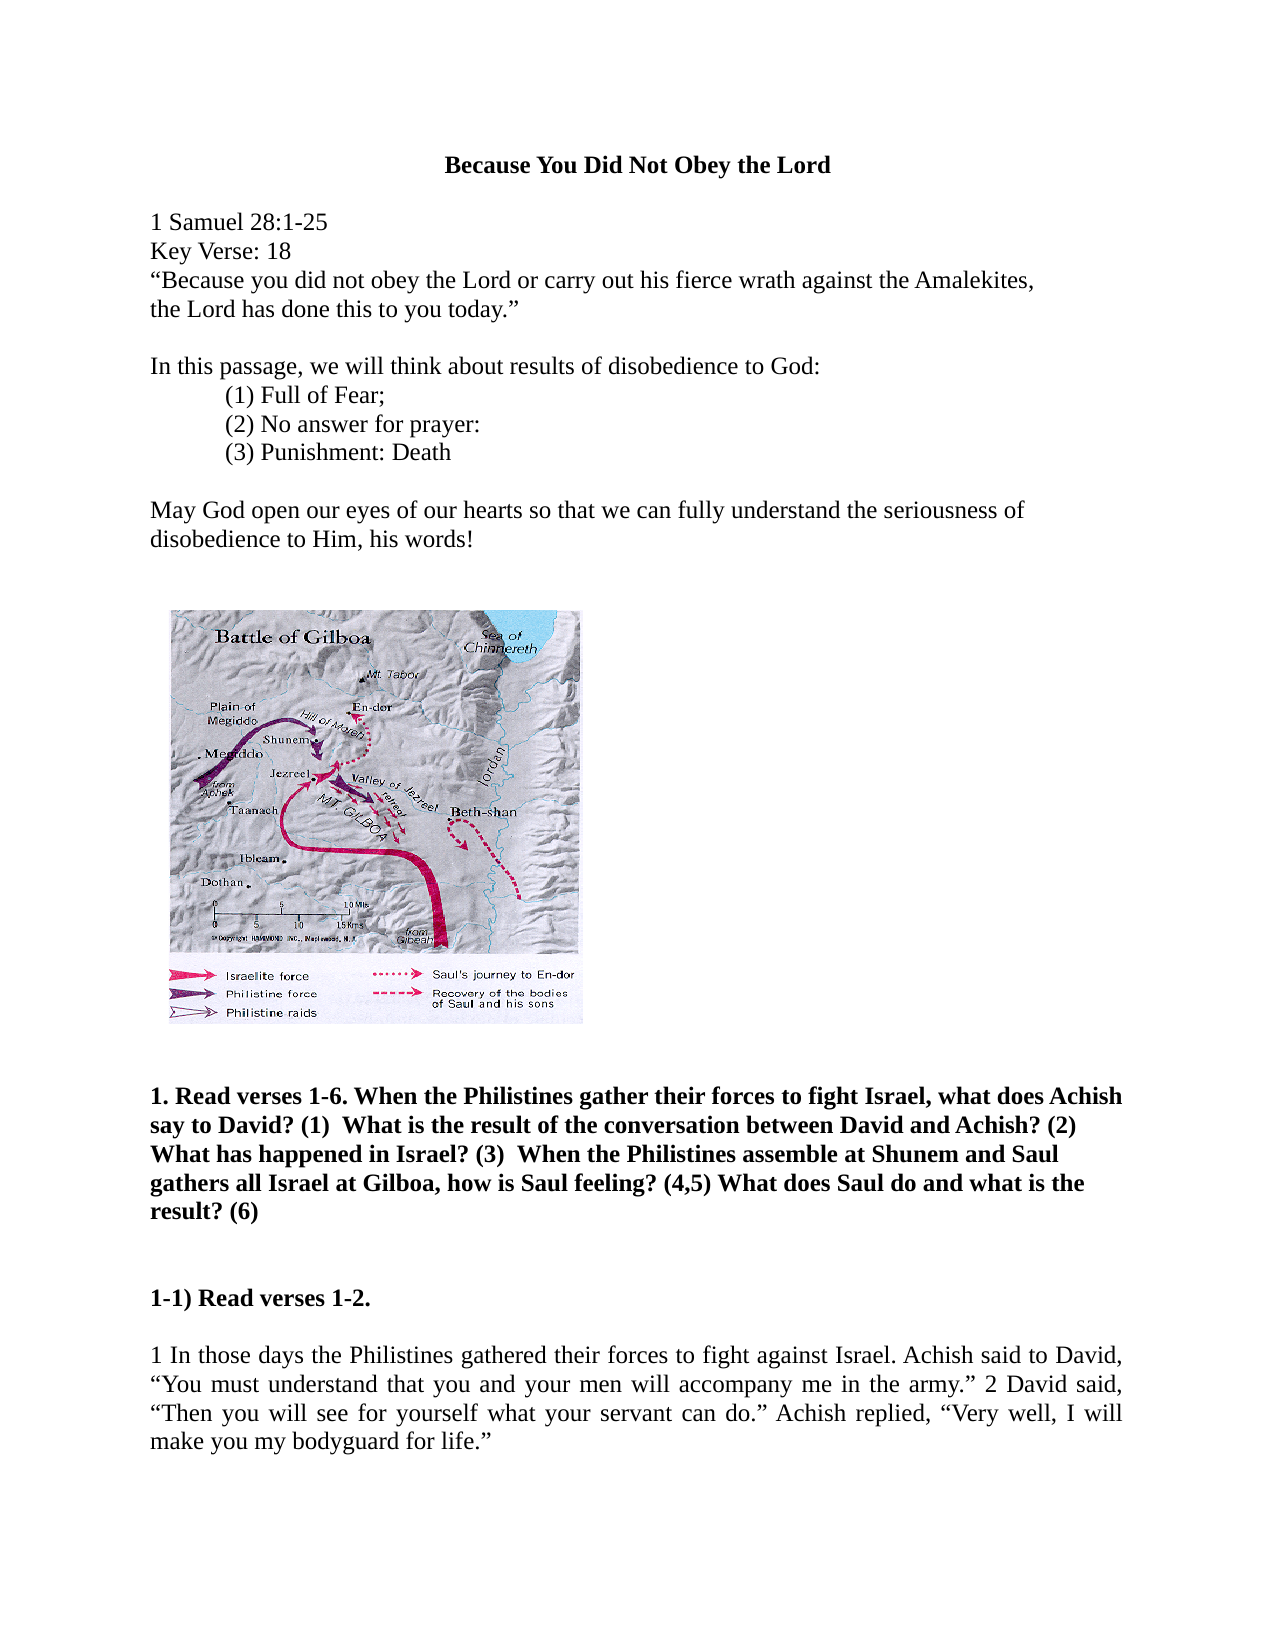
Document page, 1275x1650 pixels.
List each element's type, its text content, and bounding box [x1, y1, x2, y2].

text the Lord has done this to you today.” [150, 294, 1125, 322]
text (1) Full of Fear; [150, 380, 1125, 409]
text Because You Did Not Obey the Lord [150, 150, 1125, 179]
picture [168, 610, 583, 1024]
text 1 In those days the Philistines gathered their forces to fight against Israel. Achish said to David, “You must understand that you and your men will accompany me in the army.” 2 David said, “Then you will see for yourself what your servant can do.” Achish replied, “Very well, I will make you my bodyguard for life.” [150, 1340, 1125, 1455]
text (3) Punishment: Death [150, 437, 1125, 466]
text Key Verse: 18 [150, 236, 1125, 265]
text 1. Read verses 1-6. When the Philistines gather their forces to fight Israel, what does Achish say to David? (1) What is the result of the conversation between David and Achish? (2) What has happened in Israel? (3) When the Philistines assemble at Shunem and Saul gathers all Israel at Gilboa, how is Saul feeling? (4,5) What does Saul do and what is the result? (6) [150, 1081, 1125, 1225]
text 1 Samuel 28:1-25 [150, 207, 1125, 236]
text 1-1) Read verses 1-2. [150, 1283, 1125, 1311]
text “Because you did not obey the Lord or carry out his fierce wrath against the Amalekites, [150, 265, 1125, 294]
text (2) No answer for prayer: [150, 409, 1125, 437]
text In this passage, we will think about results of disobedience to God: [150, 351, 1125, 380]
text May God open our eyes of our hearts so that we can fully understand the seriousness of disobedience to Him, his words! [150, 495, 1125, 552]
